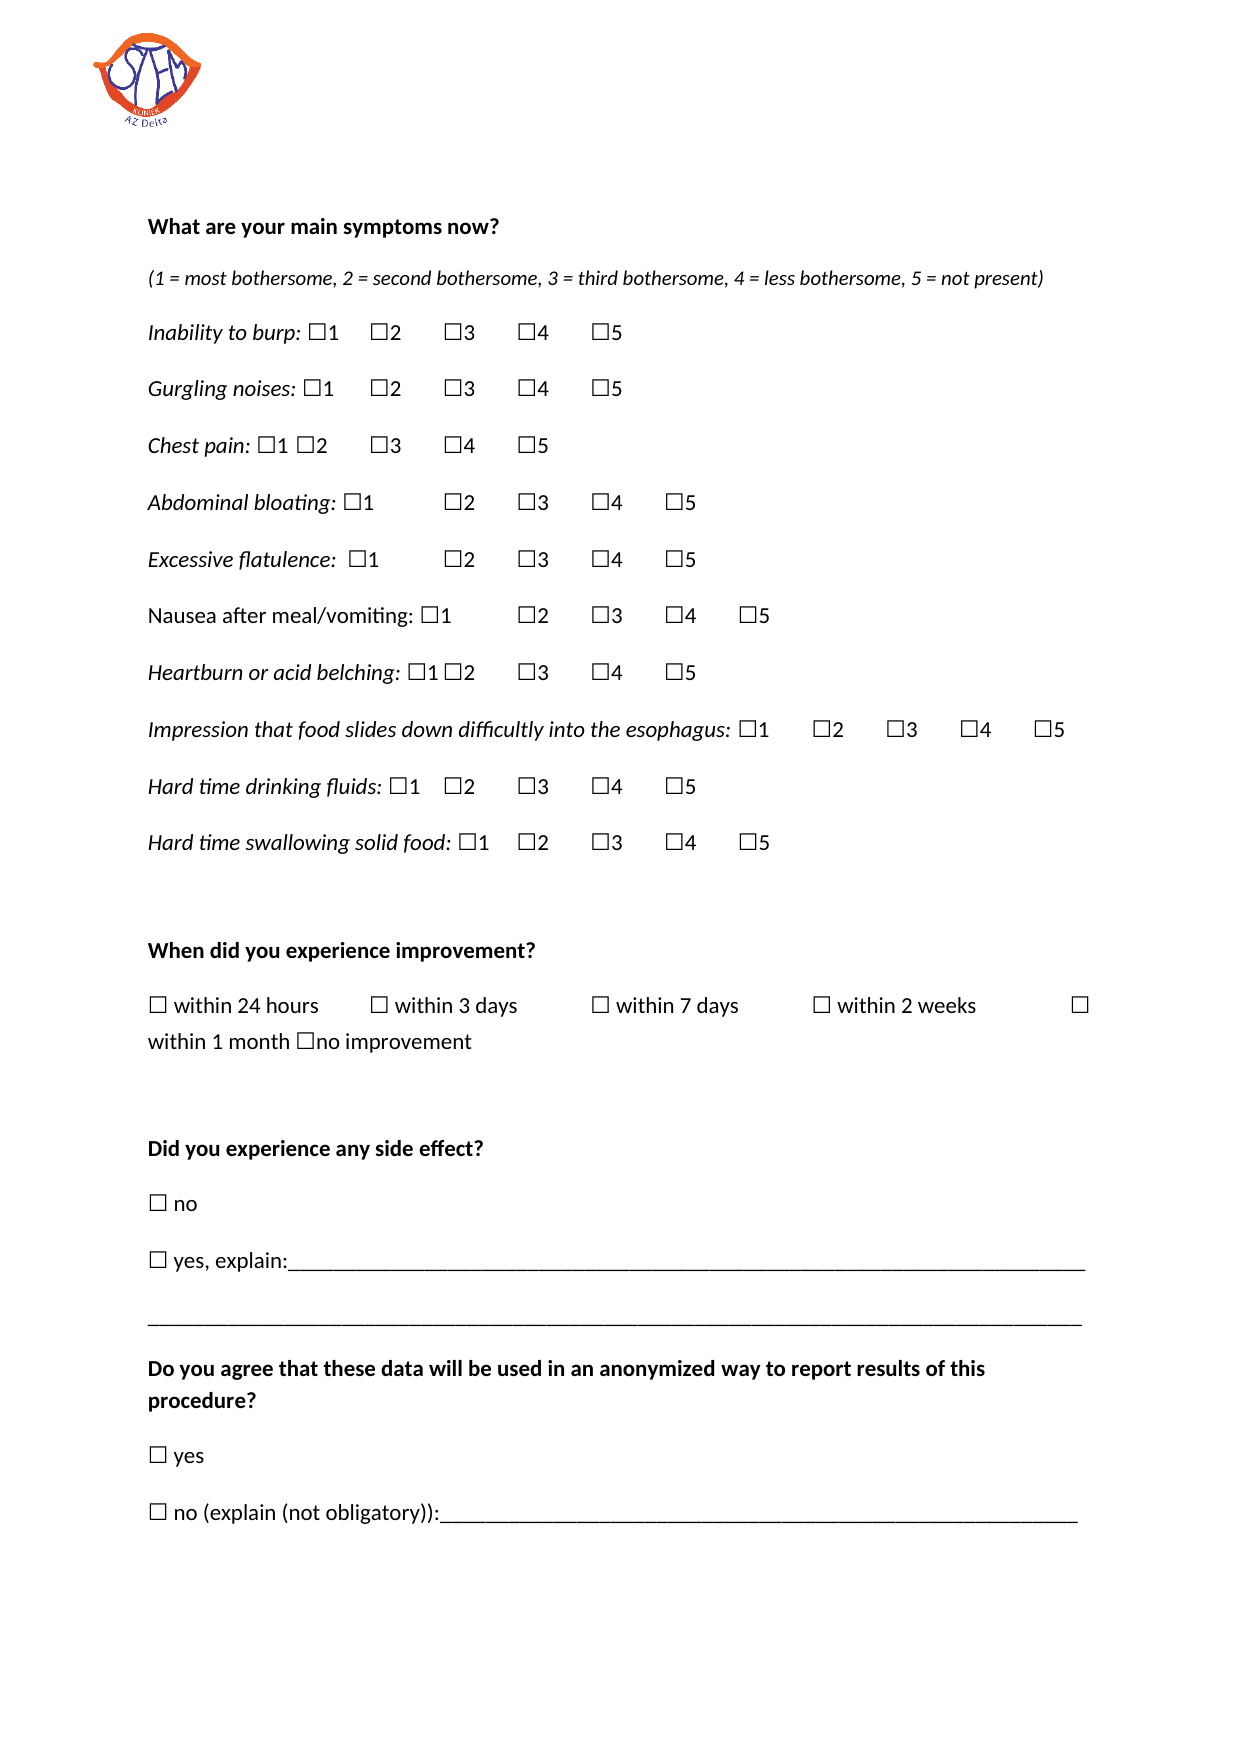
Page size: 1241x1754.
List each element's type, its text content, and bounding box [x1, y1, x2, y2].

text When did you experience improvement? [148, 936, 1092, 964]
text Impression that food slides down difficultly into the esophagus: 1 2 3 4 5 [148, 713, 1092, 744]
text Excessive flatulence: 1 2 3 4 5 [148, 542, 1092, 574]
text Do you agree that these data will be used in an anonymized way to report results of this procedure? [148, 1354, 1092, 1414]
text Gurgling noises: 1 2 3 4 5 [148, 372, 1092, 403]
text Hard time drinking fluids: 1 2 3 4 5 [148, 769, 1092, 801]
text Hard time swallowing solid food: 1 2 3 4 5 [148, 826, 1092, 858]
text What are your main symptoms now? [148, 212, 1092, 240]
text __________________________________________________________________________________ [148, 1301, 1092, 1329]
text (1 = most bothersome, 2 = second bothersome, 3 = third bothersome, 4 = less bothersome, 5 = not present) [148, 265, 1092, 291]
text no [148, 1187, 1092, 1219]
text Heartburn or acid belching: 1 2 3 4 5 [148, 656, 1092, 687]
text Inability to burp: 1 2 3 4 5 [148, 315, 1092, 347]
text Nausea after meal/vomiting: 1 2 3 4 5 [148, 599, 1092, 631]
text within 24 hours within 3 days within 7 days within 2 weeks within 1 month no improvement [148, 989, 1092, 1056]
picture [42, 0, 251, 160]
text yes, explain:______________________________________________________________________ [148, 1244, 1092, 1275]
text yes [148, 1439, 1092, 1470]
text Chest pain: 1 2 3 4 5 [148, 429, 1092, 460]
text Did you experience any side effect? [148, 1134, 1092, 1162]
text no (explain (not obligatory)):________________________________________________________ [148, 1496, 1092, 1527]
text Abdominal bloating: 1 2 3 4 5 [148, 486, 1092, 517]
